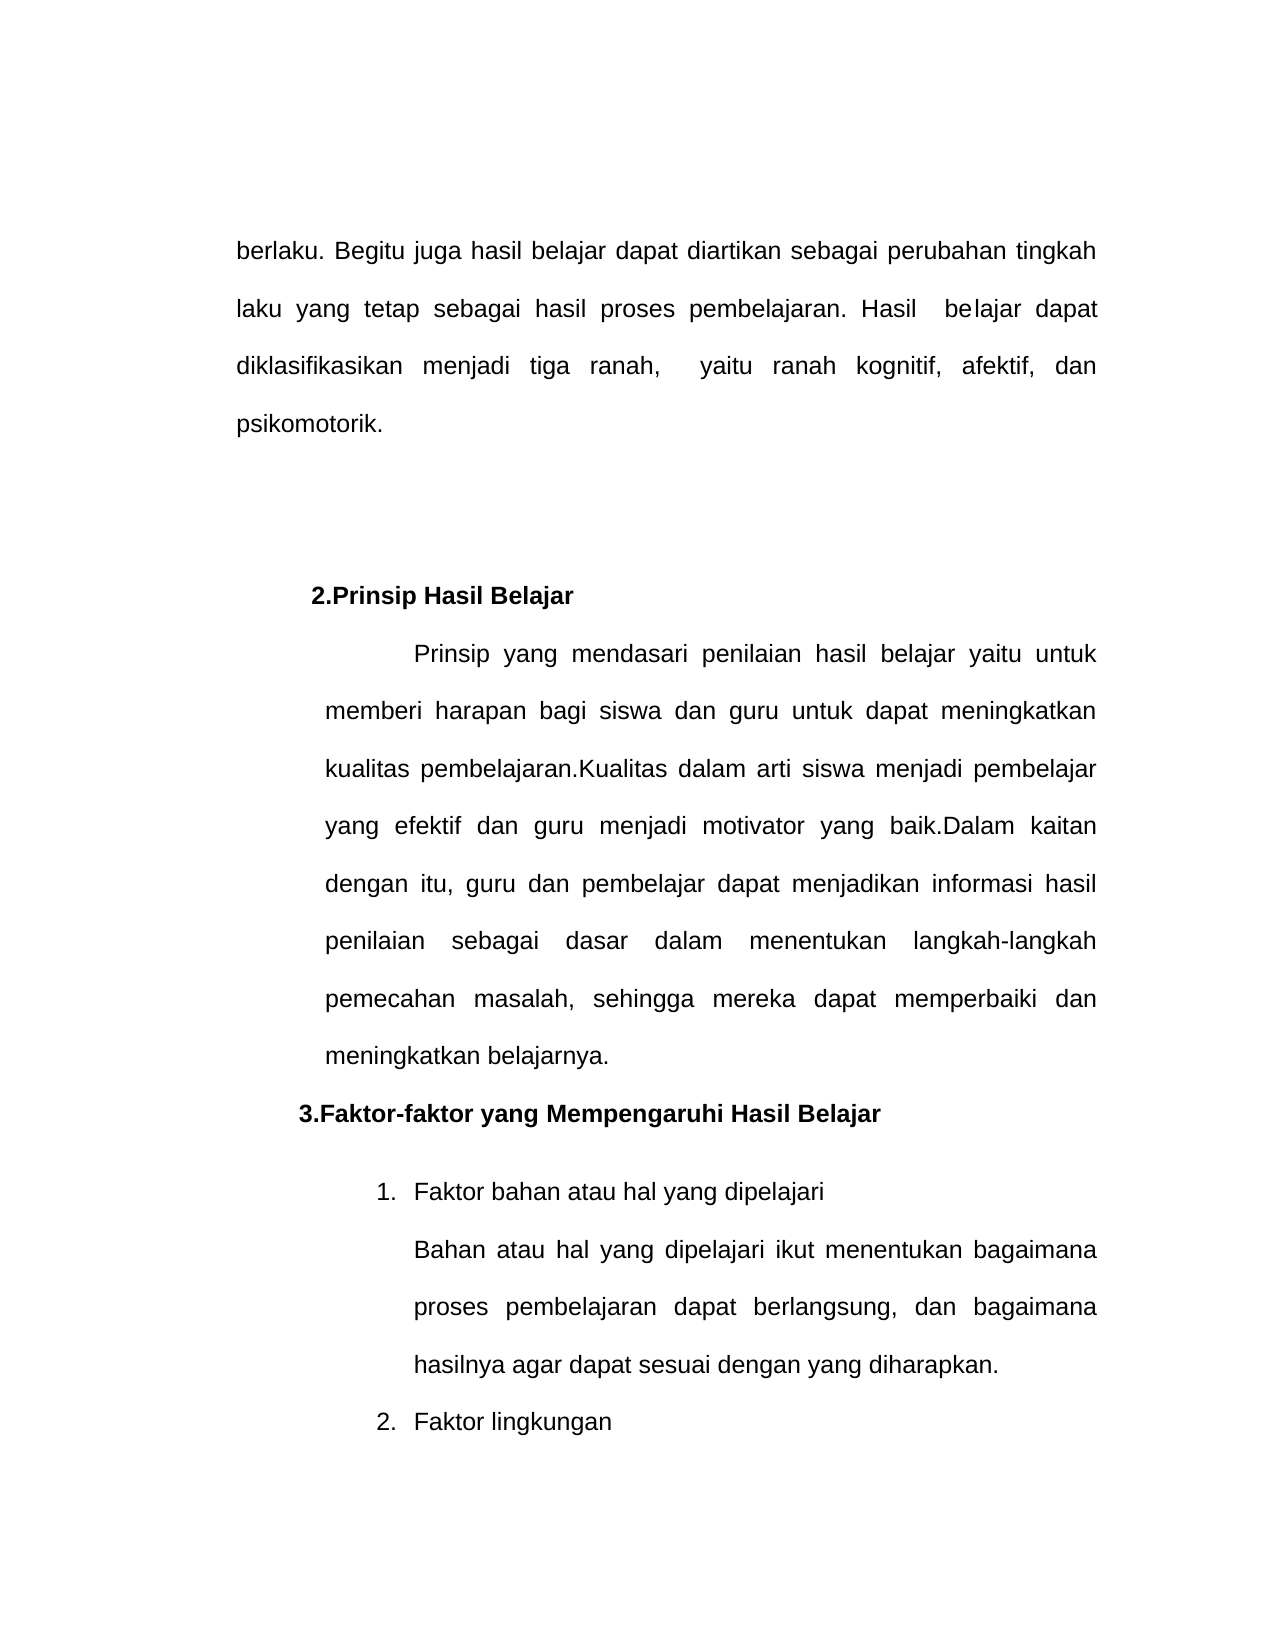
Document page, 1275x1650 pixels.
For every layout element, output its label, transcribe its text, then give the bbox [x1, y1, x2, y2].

list Faktor bahan atau hal yang dipelajari [376, 1177, 1098, 1206]
text 2.Prinsip Hasil Belajar [236, 581, 1098, 610]
list Faktor lingkungan [376, 1407, 1098, 1436]
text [236, 236, 1098, 437]
text Prinsip yang mendasari penilaian hasil belajar yaitu untuk memberi harapan bagi siswa dan guru untuk dapat meningkatkan kualitas pembelajaran.Kualitas dalam arti siswa menjadi pembelajar yang efektif dan guru menjadi motivator yang baik.Dalam kaitan dengan itu, guru dan pembelajar dapat menjadikan informasi hasil penilaian sebagai dasar dalam menentukan langkah-langkah pemecahan masalah, sehingga mereka dapat memperbaiki dan meningkatkan belajarnya. [325, 639, 1098, 1070]
text 3.Faktor-faktor yang Mempengaruhi Hasil Belajar [236, 1099, 1098, 1127]
text Bahan atau hal yang dipelajari ikut menentukan bagaimana proses pembelajaran dapat berlangsung, dan bagaimana hasilnya agar dapat sesuai dengan yang diharapkan. [413, 1234, 1098, 1378]
